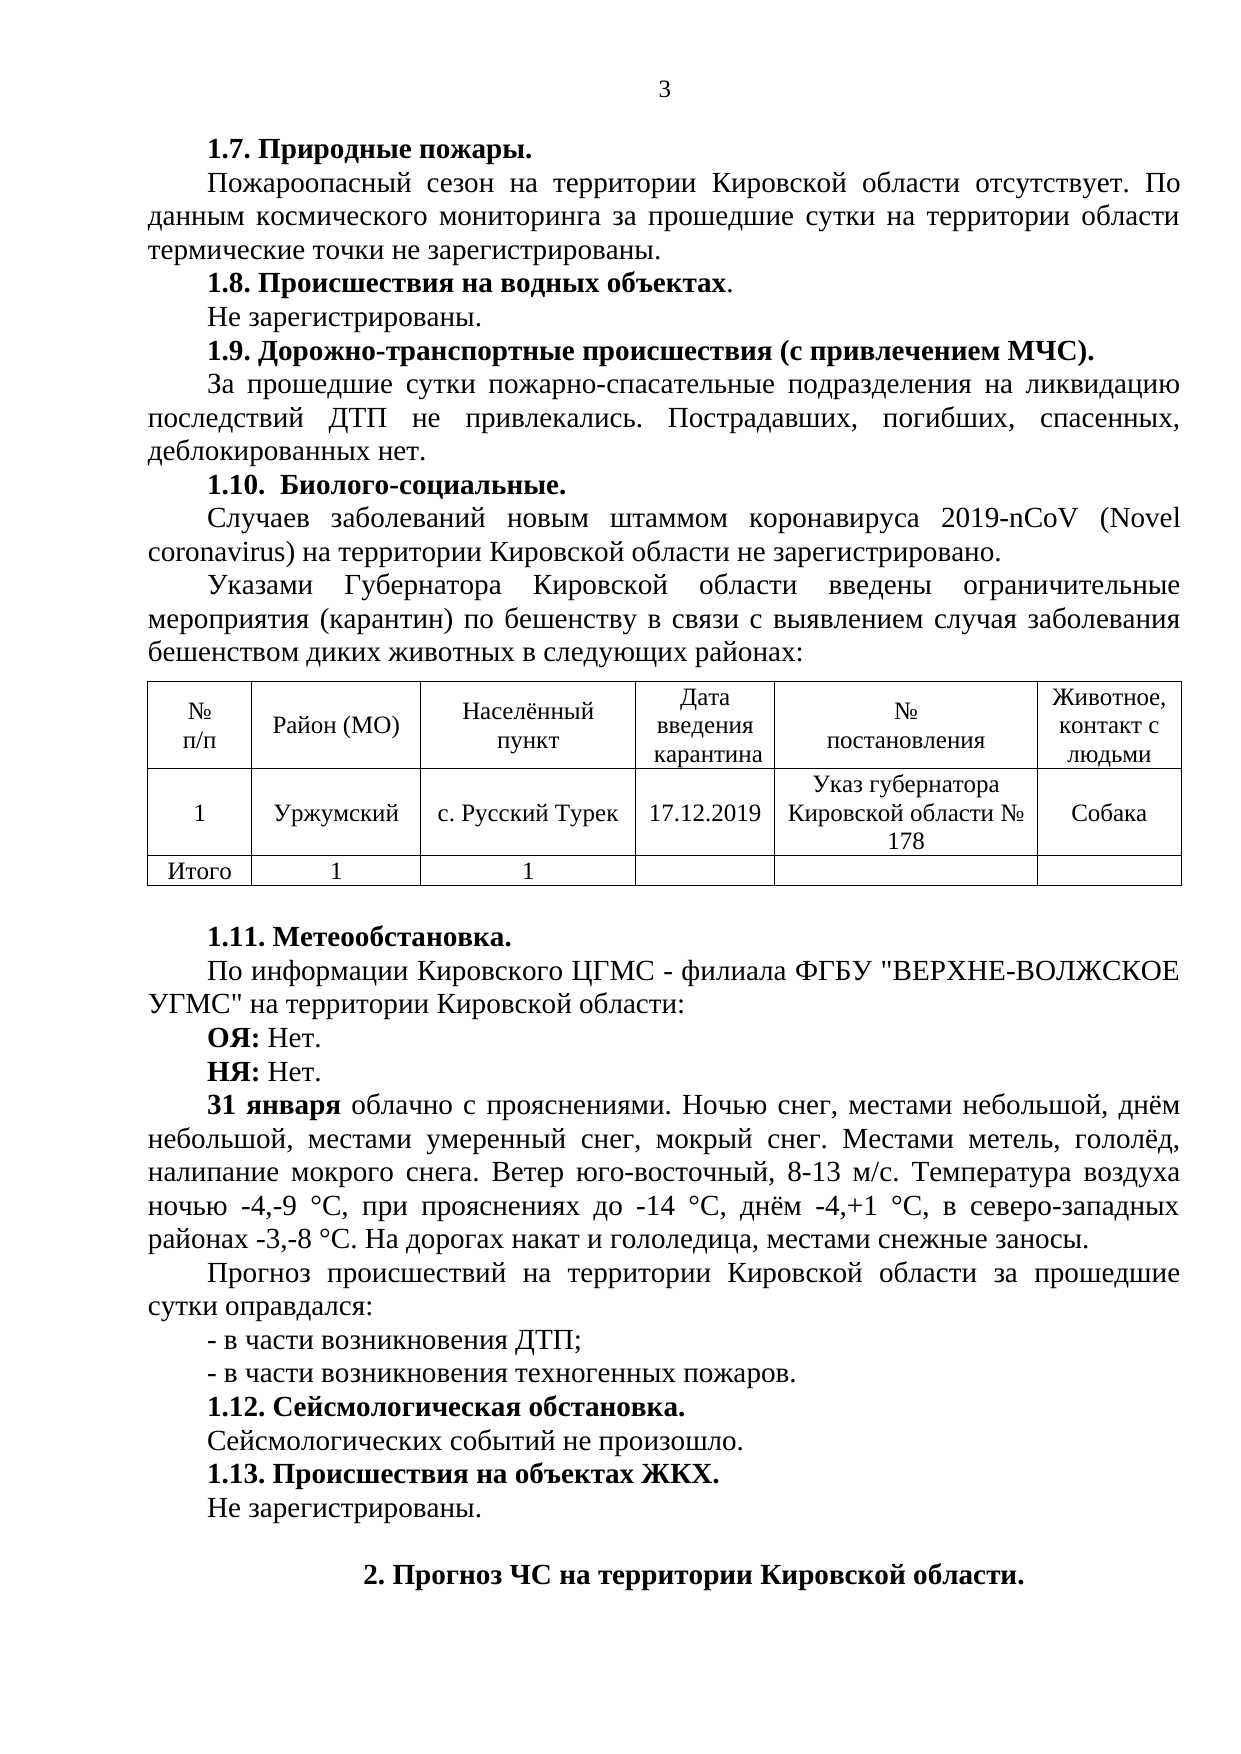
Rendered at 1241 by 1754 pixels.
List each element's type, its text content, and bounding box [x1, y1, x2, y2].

text 1.9. Дорожно-транспортные происшествия (с привлечением МЧС). [148, 333, 1181, 366]
text - в части возникновения ДТП; [148, 1322, 1181, 1356]
text 1.11. Метеообстановка. [148, 919, 1187, 953]
text 1.12. Сейсмологическая обстановка. [148, 1389, 1181, 1423]
table_header Дата введения карантина [636, 682, 774, 768]
table_header Населённый пункт [421, 682, 635, 768]
table_cell 1 [421, 856, 635, 885]
text Прогноз происшествий на территории Кировской области за прошедшие сутки оправдался: [148, 1255, 1181, 1322]
text Не зарегистрированы. [148, 1490, 1181, 1523]
table_cell Собака [1038, 769, 1181, 855]
text 2. Прогноз ЧС на территории Кировской области. [148, 1557, 1181, 1590]
table_header № п/п [148, 682, 251, 768]
text По информации Кировского ЦГМС - филиала ФГБУ "ВЕРХНЕ-ВОЛЖСКОЕ УГМС" на территории Кировской области: [148, 953, 1181, 1020]
text 1.7. Природные пожары. [148, 131, 1181, 165]
table_cell [1038, 856, 1181, 885]
table_cell [636, 856, 774, 885]
text НЯ: Нет. [148, 1054, 1181, 1087]
table_header Район (МО) [252, 682, 420, 768]
table_cell Указ губернатора Кировской области № 178 [775, 769, 1037, 855]
text 1.13. Происшествия на объектах ЖКХ. [148, 1456, 1181, 1490]
table_cell Уржумский [252, 769, 420, 855]
table_header № постановления [775, 682, 1037, 768]
text 1.10. Биолого-социальные. [148, 467, 1181, 500]
text За прошедшие сутки пожарно-спасательные подразделения на ликвидацию последствий ДТП не привлекались. Пострадавших, погибших, спасенных, деблокированных нет. [148, 366, 1181, 467]
text Сейсмологических событий не произошло. [148, 1423, 1181, 1456]
table_cell с. Русский Турек [421, 769, 635, 855]
text Случаев заболеваний новым штаммом коронавируса 2019-nCoV (Novel coronavirus) на территории Кировской области не зарегистрировано. [148, 500, 1181, 567]
text Пожароопасный сезон на территории Кировской области отсутствует. По данным космического мониторинга за прошедшие сутки на территории области термические точки не зарегистрированы. [148, 165, 1181, 266]
text Не зарегистрированы. [148, 299, 1181, 333]
text Указами Губернатора Кировской области введены ограничительные мероприятия (карантин) по бешенству в связи с выявлением случая заболевания бешенством диких животных в следующих районах: [148, 567, 1181, 668]
text 1.8. Происшествия на водных объектах. [148, 266, 1181, 299]
table_cell 17.12.2019 [636, 769, 774, 855]
text - в части возникновения техногенных пожаров. [148, 1356, 1181, 1389]
table_cell [775, 856, 1037, 885]
table_cell Итого [148, 856, 251, 885]
table_cell 1 [148, 769, 251, 855]
table_cell 1 [252, 856, 420, 885]
text 31 января облачно с прояснениями. Ночью снег, местами небольшой, днём небольшой, местами умеренный снег, мокрый снег. Местами метель, гололёд, налипание мокрого снега. Ветер юго-восточный, 8-13 м/с. Температура воздуха ночью -4,-9 °C, при прояснениях до -14 °C, днём -4,+1 °C, в северо-западных районах -3,-8 °C. На дорогах накат и гололедица, местами снежные заносы. [148, 1087, 1181, 1255]
table_header Животное, контакт с людьми [1038, 682, 1181, 768]
text ОЯ: Нет. [148, 1020, 1181, 1054]
